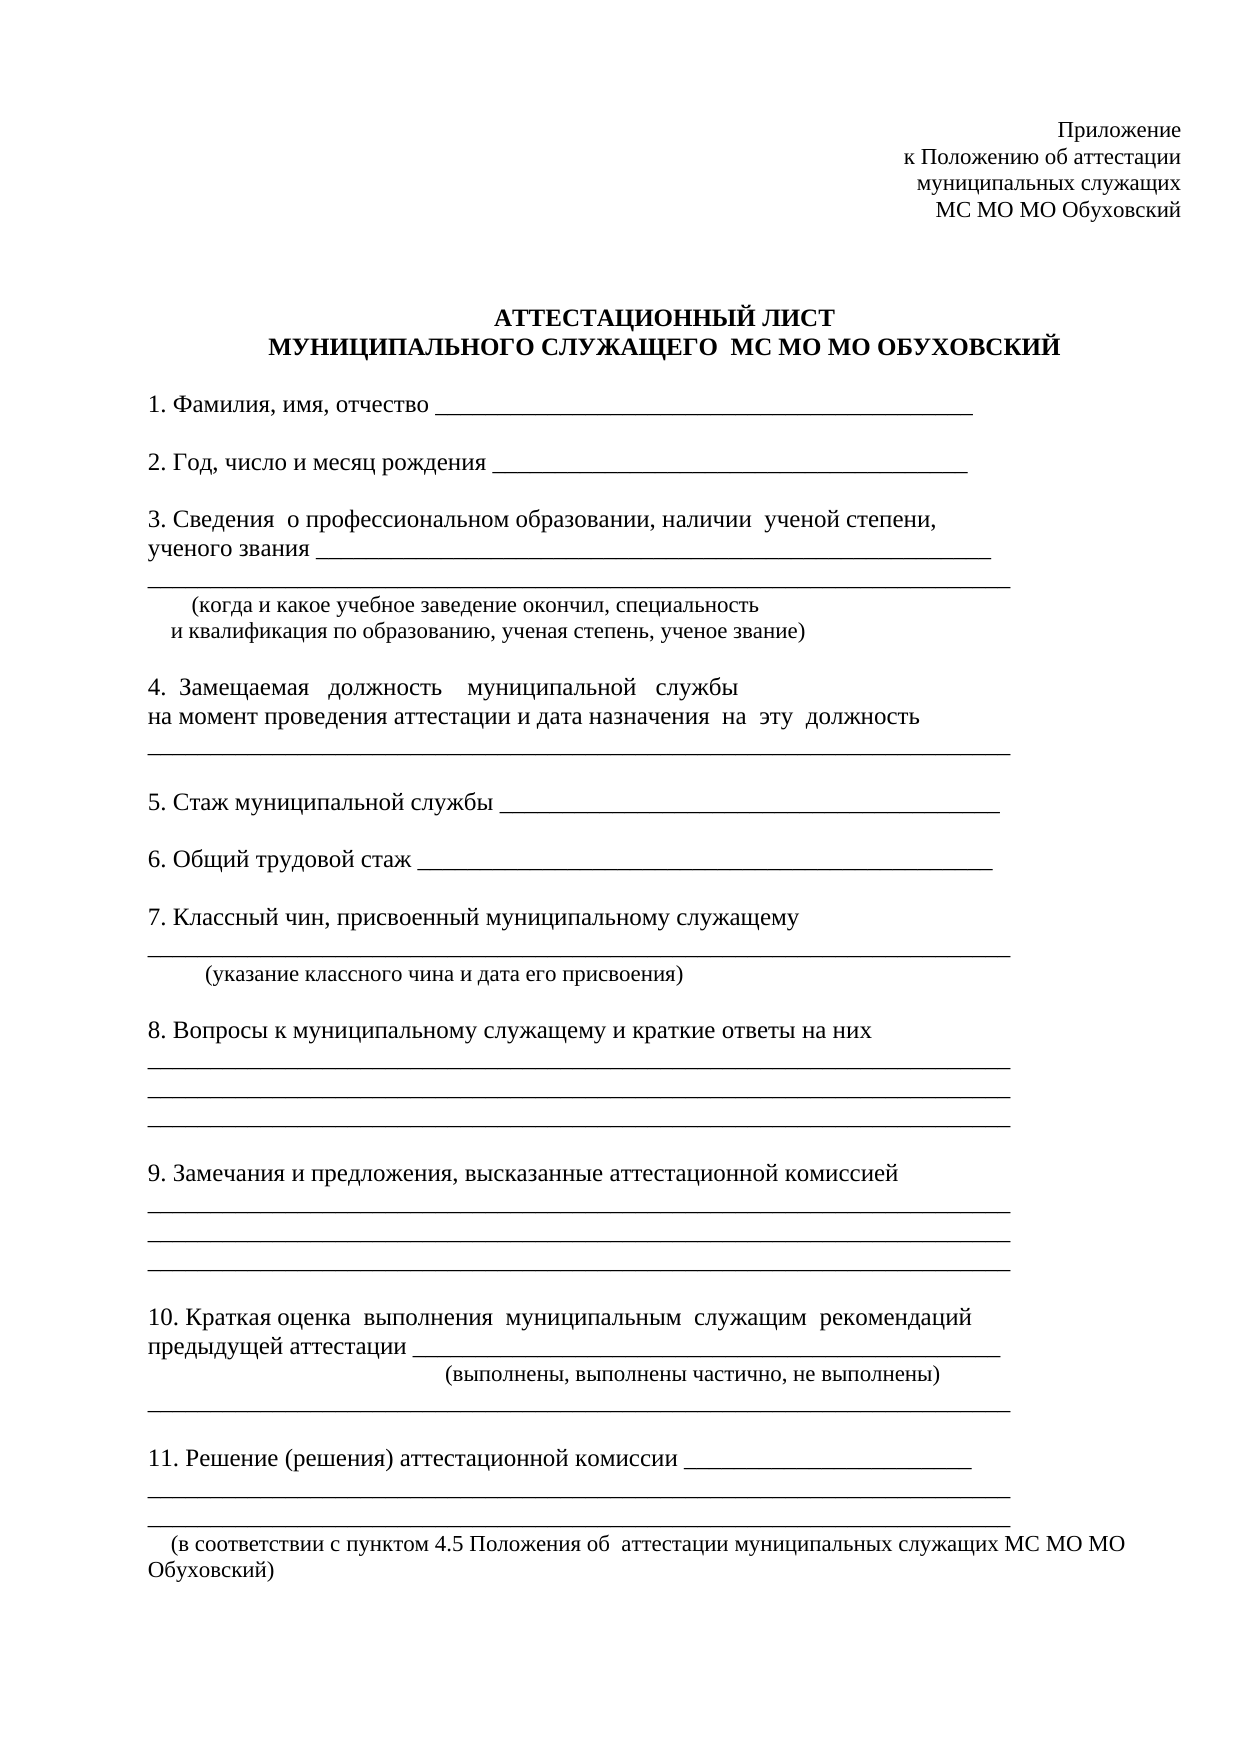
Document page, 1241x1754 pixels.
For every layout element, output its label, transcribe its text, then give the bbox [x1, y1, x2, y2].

text _____________________________________________________________________ [148, 1386, 1181, 1415]
text и квалификация по образованию, ученая степень, ученое звание) [148, 617, 1181, 643]
text _____________________________________________________________________ [148, 1245, 1181, 1273]
text 9. Замечания и предложения, высказанные аттестационной комиссией [148, 1158, 1181, 1187]
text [148, 1501, 1181, 1530]
text _____________________________________________________________________ [148, 1472, 1181, 1501]
text 8. Вопросы к муниципальному служащему и краткие ответы на них [148, 1015, 1181, 1043]
text 1. Фамилия, имя, отчество ___________________________________________ [148, 389, 1181, 418]
text 5. Стаж муниципальной службы ________________________________________ [148, 787, 1181, 816]
text МС МО МО Обуховский [148, 196, 1181, 222]
text _____________________________________________________________________ [148, 729, 1181, 758]
text 4. Замещаемая должность муниципальной службы [148, 672, 1181, 701]
text на момент проведения аттестации и дата назначения на эту должность [148, 701, 1181, 729]
text АТТЕСТАЦИОННЫЙ ЛИСТ [148, 303, 1181, 332]
text (указание классного чина и дата его присвоения) [148, 959, 1181, 986]
text Приложение [148, 117, 1181, 143]
text (когда и какое учебное заведение окончил, специальность [148, 591, 1181, 617]
text (выполнены, выполнены частично, не выполнены) [148, 1360, 1181, 1386]
text к Положению об аттестации [148, 143, 1181, 169]
text предыдущей аттестации _______________________________________________ [148, 1331, 1181, 1360]
text _____________________________________________________________________ [148, 931, 1181, 959]
text муниципальных служащих [148, 169, 1181, 196]
text МУНИЦИПАЛЬНОГО СЛУЖАЩЕГО МС МО МО ОБУХОВСКИЙ [148, 332, 1181, 361]
text _____________________________________________________________________ [148, 1216, 1181, 1245]
text _____________________________________________________________________ [148, 1101, 1181, 1130]
text _____________________________________________________________________ [148, 1043, 1181, 1072]
text 6. Общий трудовой стаж ______________________________________________ [148, 844, 1181, 873]
text _____________________________________________________________________ [148, 562, 1181, 591]
text 10. Краткая оценка выполнения муниципальным служащим рекомендаций [148, 1302, 1181, 1331]
text _____________________________________________________________________ [148, 1072, 1181, 1101]
text ученого звания ______________________________________________________ [148, 533, 1181, 562]
text 3. Сведения о профессиональном образовании, наличии ученой степени, [148, 504, 1181, 533]
text 11. Решение (решения) аттестационной комиссии _______________________ [148, 1443, 1181, 1472]
text _____________________________________________________________________ [148, 1187, 1181, 1216]
text (в соответствии с пунктом 4.5 Положения об аттестации муниципальных служащих МС МО МО Обуховский) [148, 1530, 1181, 1582]
text 7. Классный чин, присвоенный муниципальному служащему [148, 902, 1181, 931]
text 2. Год, число и месяц рождения ______________________________________ [148, 447, 1181, 476]
